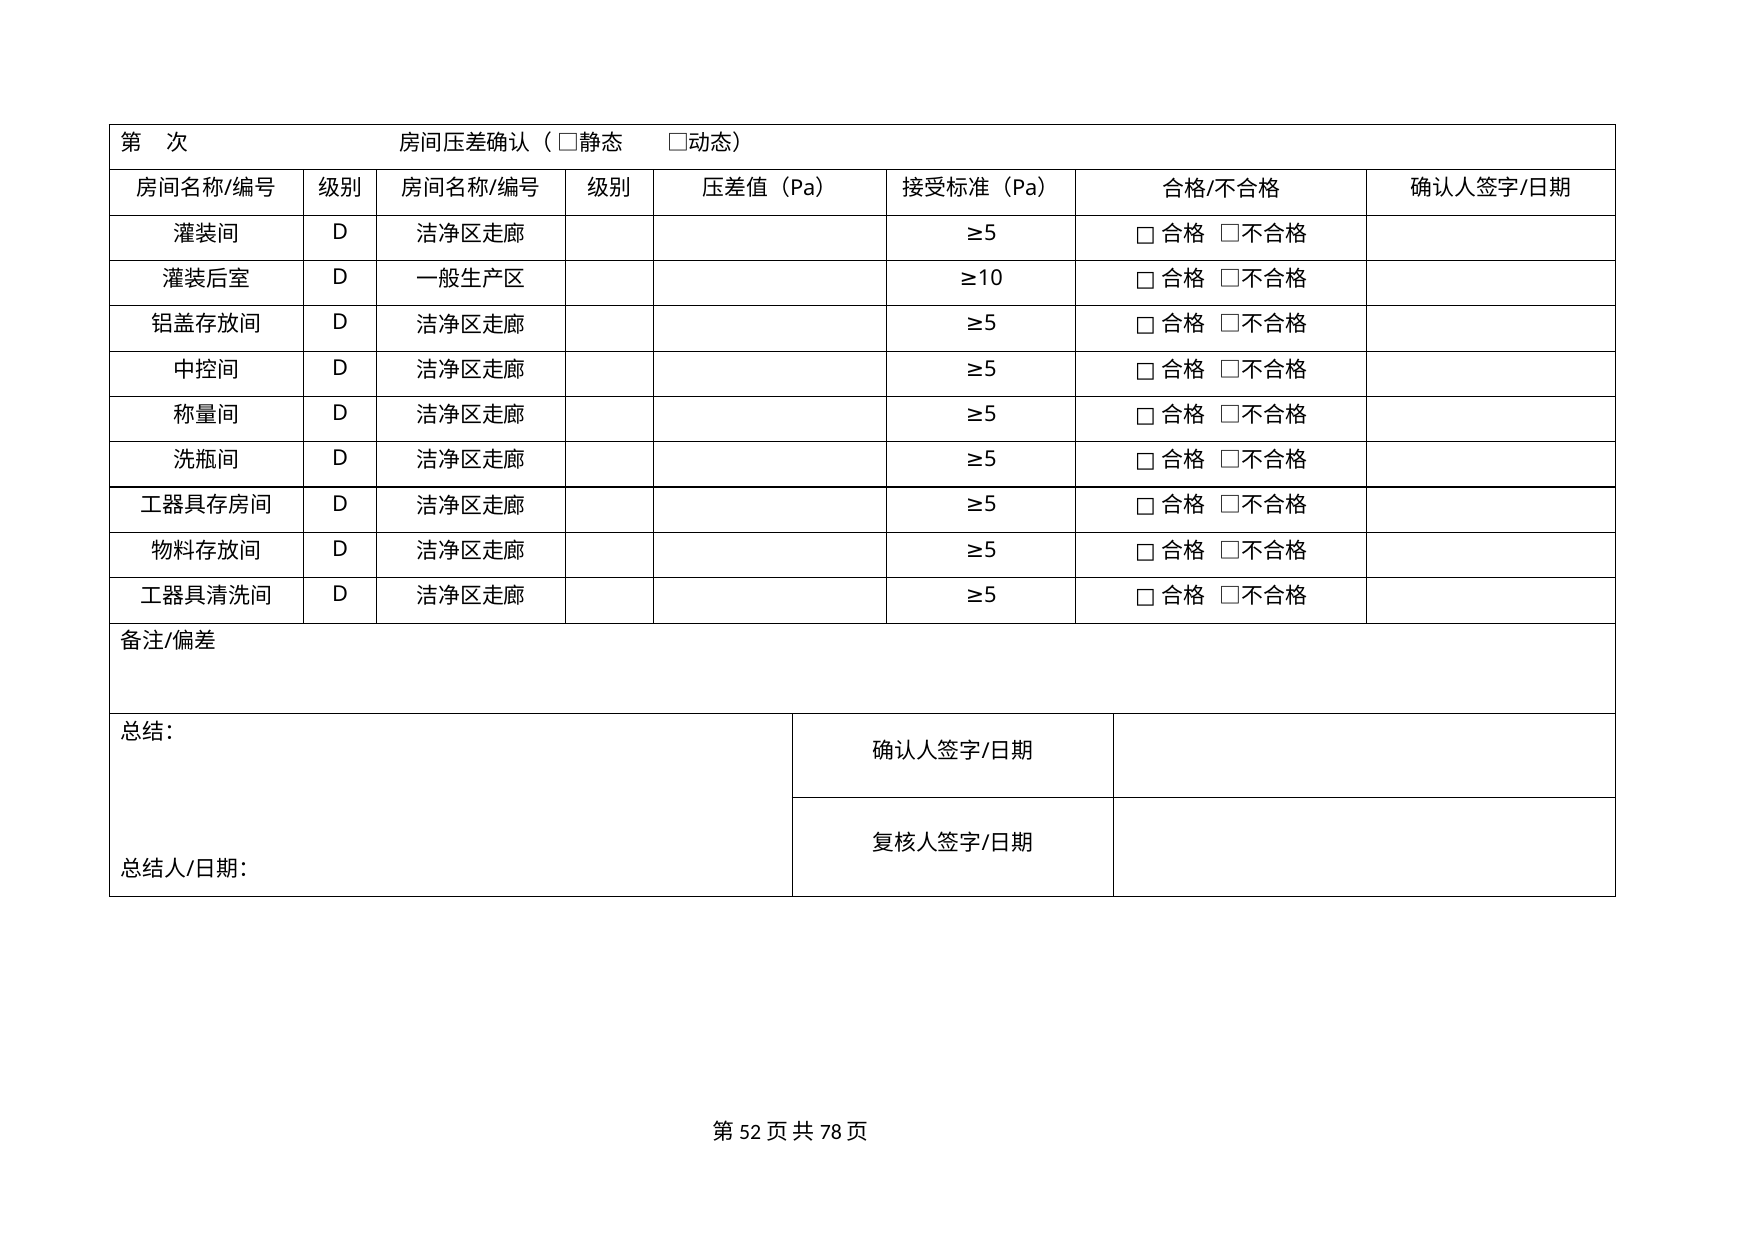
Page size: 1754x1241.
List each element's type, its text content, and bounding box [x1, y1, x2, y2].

table_cell 工器具存房间 [110, 488, 303, 532]
table_cell ≥5 [887, 397, 1075, 441]
table_cell [1367, 261, 1615, 305]
table_cell [566, 261, 653, 305]
table_cell □ 合格 □不合格 [1076, 397, 1366, 441]
table_cell 灌装间 [110, 216, 303, 260]
table_header 第 次 房间压差确认（ □静态 □动态） [110, 125, 1615, 169]
table_cell 确认人签字/日期 [793, 714, 1113, 797]
table_cell D [304, 306, 376, 351]
table_cell ≥5 [887, 352, 1075, 396]
table_cell 复核人签字/日期 [793, 798, 1113, 896]
table_cell D [304, 397, 376, 441]
table_cell 总结： 总结人/日期： [110, 714, 792, 896]
table_cell [1114, 798, 1615, 896]
table_cell [1367, 533, 1615, 577]
table_cell [654, 352, 886, 396]
table_cell 接受标准（Pa） [887, 170, 1075, 214]
table_cell [566, 397, 653, 441]
table_cell [566, 216, 653, 260]
table_cell [566, 488, 653, 532]
table_cell □ 合格 □不合格 [1076, 488, 1366, 532]
table_cell ≥5 [887, 306, 1075, 351]
table_cell [654, 488, 886, 532]
table_cell 确认人签字/日期 [1367, 170, 1615, 214]
table_cell [654, 306, 886, 351]
table_cell [566, 442, 653, 486]
table_cell 物料存放间 [110, 533, 303, 577]
table_cell 级别 [304, 170, 376, 214]
table_cell [654, 442, 886, 486]
table_cell 洁净区走廊 [377, 442, 565, 486]
table_cell 洁净区走廊 [377, 306, 565, 351]
table_cell [566, 578, 653, 622]
table_cell 洁净区走廊 [377, 488, 565, 532]
table_cell ≥5 [887, 216, 1075, 260]
table_cell 压差值（Pa） [654, 170, 886, 214]
table_cell 工器具清洗间 [110, 578, 303, 622]
table_cell 一般生产区 [377, 261, 565, 305]
table_cell □ 合格 □不合格 [1076, 216, 1366, 260]
table_cell D [304, 442, 376, 486]
table_cell D [304, 533, 376, 577]
table_cell ≥5 [887, 578, 1075, 622]
table_cell [654, 261, 886, 305]
table_cell [566, 352, 653, 396]
table_cell 灌装后室 [110, 261, 303, 305]
table_cell D [304, 216, 376, 260]
table_cell D [304, 261, 376, 305]
table_cell D [304, 578, 376, 622]
table_cell 洁净区走廊 [377, 578, 565, 622]
table_cell [654, 578, 886, 622]
table_cell □ 合格 □不合格 [1076, 261, 1366, 305]
table_cell □ 合格 □不合格 [1076, 442, 1366, 486]
table_cell [1367, 306, 1615, 351]
table_cell [1367, 488, 1615, 532]
table_cell 洁净区走廊 [377, 533, 565, 577]
table_cell [1367, 442, 1615, 486]
table_cell □ 合格 □不合格 [1076, 533, 1366, 577]
table_cell D [304, 352, 376, 396]
table_cell □ 合格 □不合格 [1076, 578, 1366, 622]
table_cell 合格/不合格 [1076, 170, 1366, 214]
table_cell 级别 [566, 170, 653, 214]
table_cell 洁净区走廊 [377, 352, 565, 396]
table_cell [566, 533, 653, 577]
table_cell 洁净区走廊 [377, 397, 565, 441]
table_cell 房间名称/编号 [377, 170, 565, 214]
table_cell ≥10 [887, 261, 1075, 305]
table_cell 称量间 [110, 397, 303, 441]
table_cell [1114, 714, 1615, 797]
table_cell [654, 216, 886, 260]
table_cell 房间名称/编号 [110, 170, 303, 214]
table_cell [1367, 578, 1615, 622]
table_cell 中控间 [110, 352, 303, 396]
table_cell [1367, 397, 1615, 441]
table_cell □ 合格 □不合格 [1076, 352, 1366, 396]
table_cell D [304, 488, 376, 532]
table_cell 铝盖存放间 [110, 306, 303, 351]
table_cell 洁净区走廊 [377, 216, 565, 260]
table_cell [566, 306, 653, 351]
table_cell □ 合格 □不合格 [1076, 306, 1366, 351]
table_cell ≥5 [887, 488, 1075, 532]
table_cell 洗瓶间 [110, 442, 303, 486]
table_cell ≥5 [887, 442, 1075, 486]
table_cell [1367, 352, 1615, 396]
table_cell ≥5 [887, 533, 1075, 577]
table_cell [654, 533, 886, 577]
table_cell 备注/偏差 [110, 624, 1615, 713]
table_cell [654, 397, 886, 441]
table_cell [1367, 216, 1615, 260]
